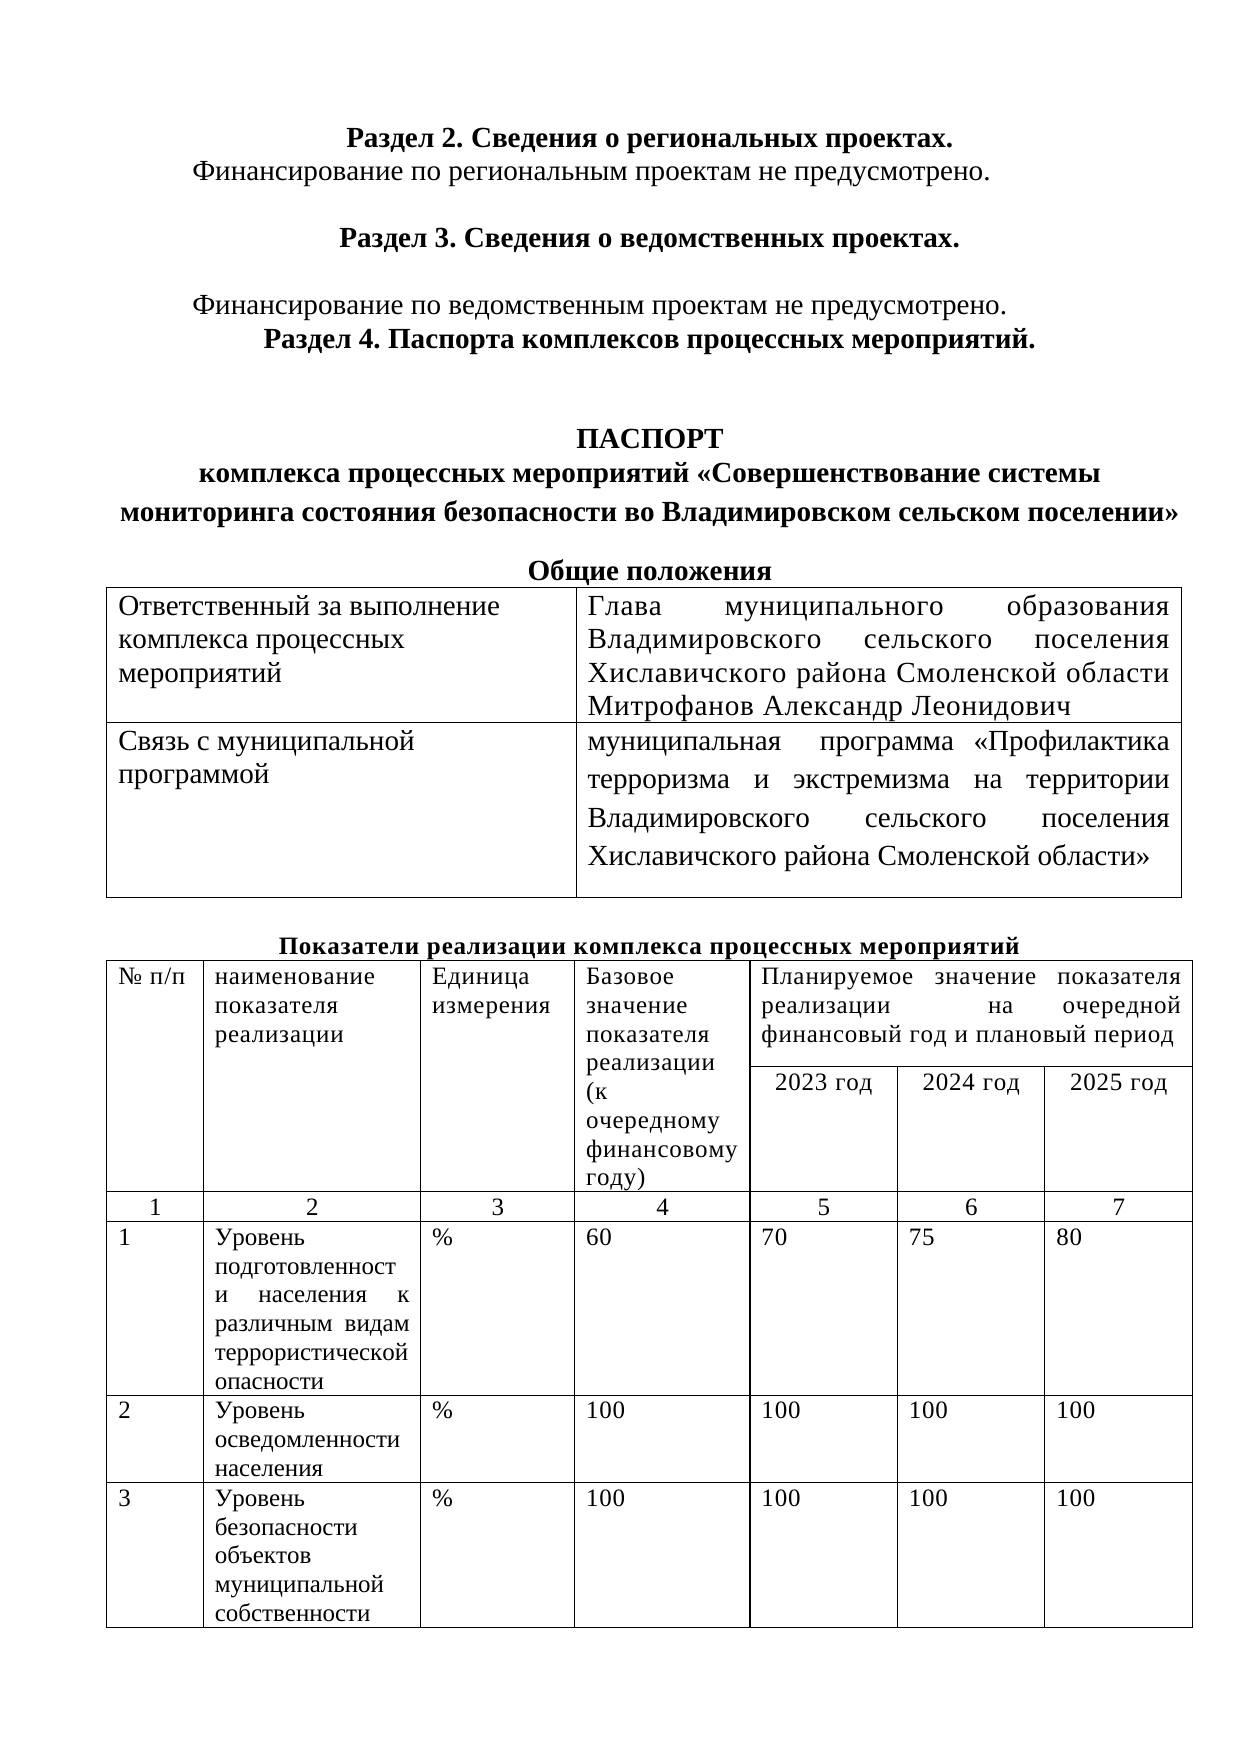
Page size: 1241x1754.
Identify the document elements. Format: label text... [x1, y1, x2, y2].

table_header Единица измерения [421, 961, 574, 1191]
table_cell % [421, 1222, 574, 1394]
table_header Глава муниципального образования Владимировского сельского поселения Хиславичского района Смоленской области Митрофанов Александр Леонидович [577, 588, 1181, 722]
table_header Базовое значение показателя реализации (к очередному финансовому году) [575, 961, 749, 1191]
table_cell 3 [421, 1192, 574, 1221]
text Финансирование по региональным проектам не предусмотрено. [118, 153, 1181, 187]
table_cell 100 [898, 1396, 1044, 1482]
table_cell Уровень безопасности объектов муниципальной собственности [204, 1483, 420, 1627]
table_cell 100 [575, 1396, 749, 1482]
table_cell 100 [751, 1396, 897, 1482]
text Показатели реализации комплекса процессных мероприятий [118, 931, 1181, 960]
text ПАСПОРТ [118, 422, 1181, 455]
text Раздел 3. Сведения о ведомственных проектах. [118, 220, 1181, 254]
table_cell 1 [107, 1192, 203, 1221]
list комплекса процессных мероприятий «Совершенствование системы мониторинга состояния безопасности во Владимировском сельском поселении» [118, 455, 1181, 527]
text Финансирование по ведомственным проектам не предусмотрено. [118, 287, 1181, 321]
table_cell 100 [898, 1483, 1044, 1627]
table_cell 60 [575, 1222, 749, 1394]
table_header наименование показателя реализации [204, 961, 420, 1191]
table_header Ответственный за выполнение комплекса процессных мероприятий [107, 588, 576, 722]
table_cell 70 [751, 1222, 897, 1394]
table_header № п/п [107, 961, 203, 1191]
table_cell % [421, 1483, 574, 1627]
table_cell 75 [898, 1222, 1044, 1394]
table_header Планируемое значение показателя реализации на очередной финансовый год и плановый период [751, 961, 1192, 1066]
table_cell 3 [107, 1483, 203, 1627]
table_cell 7 [1045, 1192, 1192, 1221]
table_cell 4 [575, 1192, 749, 1221]
table_cell 1 [107, 1222, 203, 1394]
table_cell 2 [107, 1396, 203, 1482]
table_cell 2023 год [751, 1067, 897, 1191]
table_cell Уровень подготовленности населения к различным видам террористической опасности [204, 1222, 420, 1394]
table_cell Уровень осведомленности населения [204, 1396, 420, 1482]
table_cell 2 [204, 1192, 420, 1221]
table_cell 100 [575, 1483, 749, 1627]
text Общие положения [118, 553, 1181, 587]
table_cell 100 [1045, 1396, 1192, 1482]
table_cell 2025 год [1045, 1067, 1192, 1191]
table_cell Связь с муниципальной программой [107, 723, 576, 897]
table_cell % [421, 1396, 574, 1482]
text Раздел 2. Сведения о региональных проектах. [118, 120, 1181, 153]
text Раздел 4. Паспорта комплексов процессных мероприятий. [118, 321, 1181, 354]
table_cell 80 [1045, 1222, 1192, 1394]
table_cell 100 [751, 1483, 897, 1627]
table_cell 2024 год [898, 1067, 1044, 1191]
table_cell муниципальная программа «Профилактика терроризма и экстремизма на территории Владимировского сельского поселения Хиславичского района Смоленской области» [577, 723, 1181, 897]
table_cell 6 [898, 1192, 1044, 1221]
table_cell 5 [751, 1192, 897, 1221]
table_cell 100 [1045, 1483, 1192, 1627]
